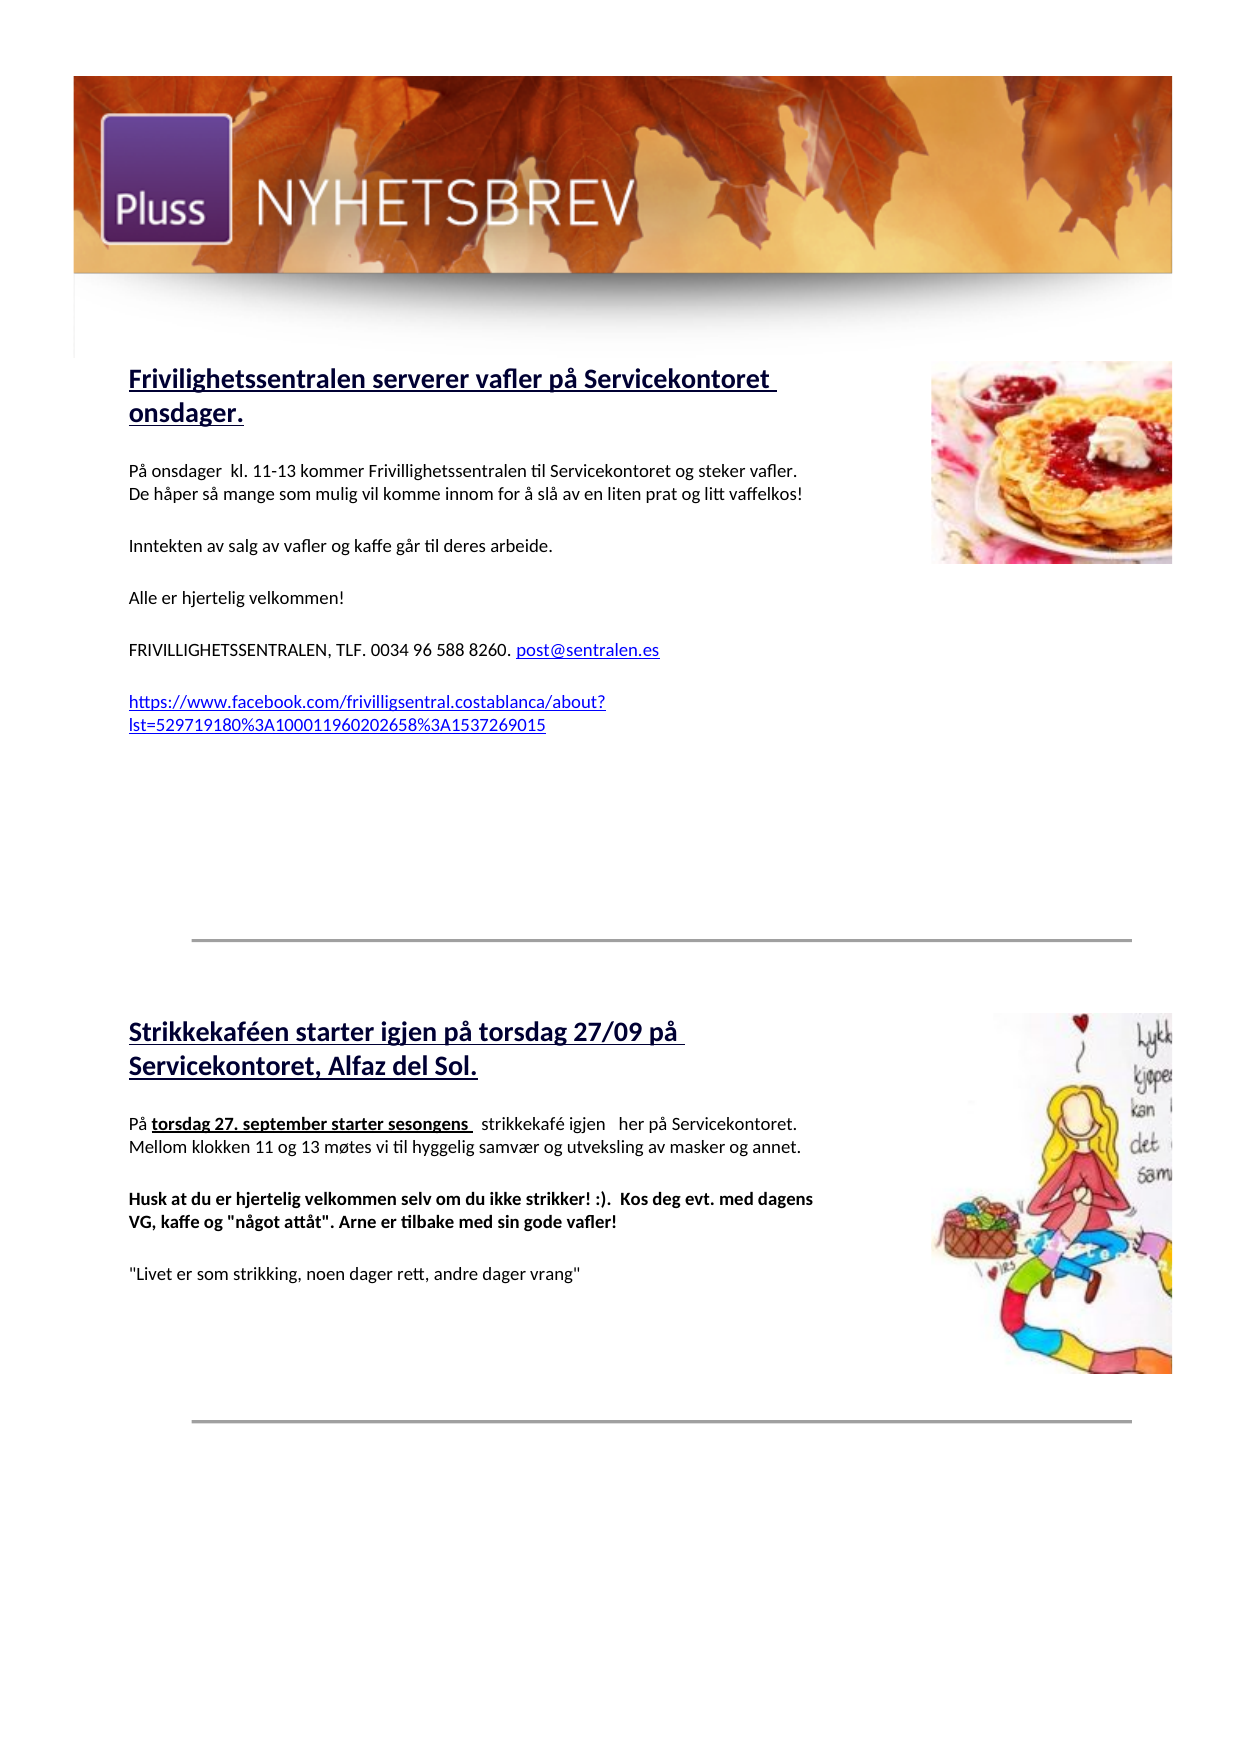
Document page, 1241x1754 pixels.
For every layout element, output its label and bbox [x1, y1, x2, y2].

picture [931, 361, 1173, 564]
picture [73, 76, 1173, 358]
picture [931, 1013, 1173, 1374]
table_cell [72, 359, 1172, 1497]
